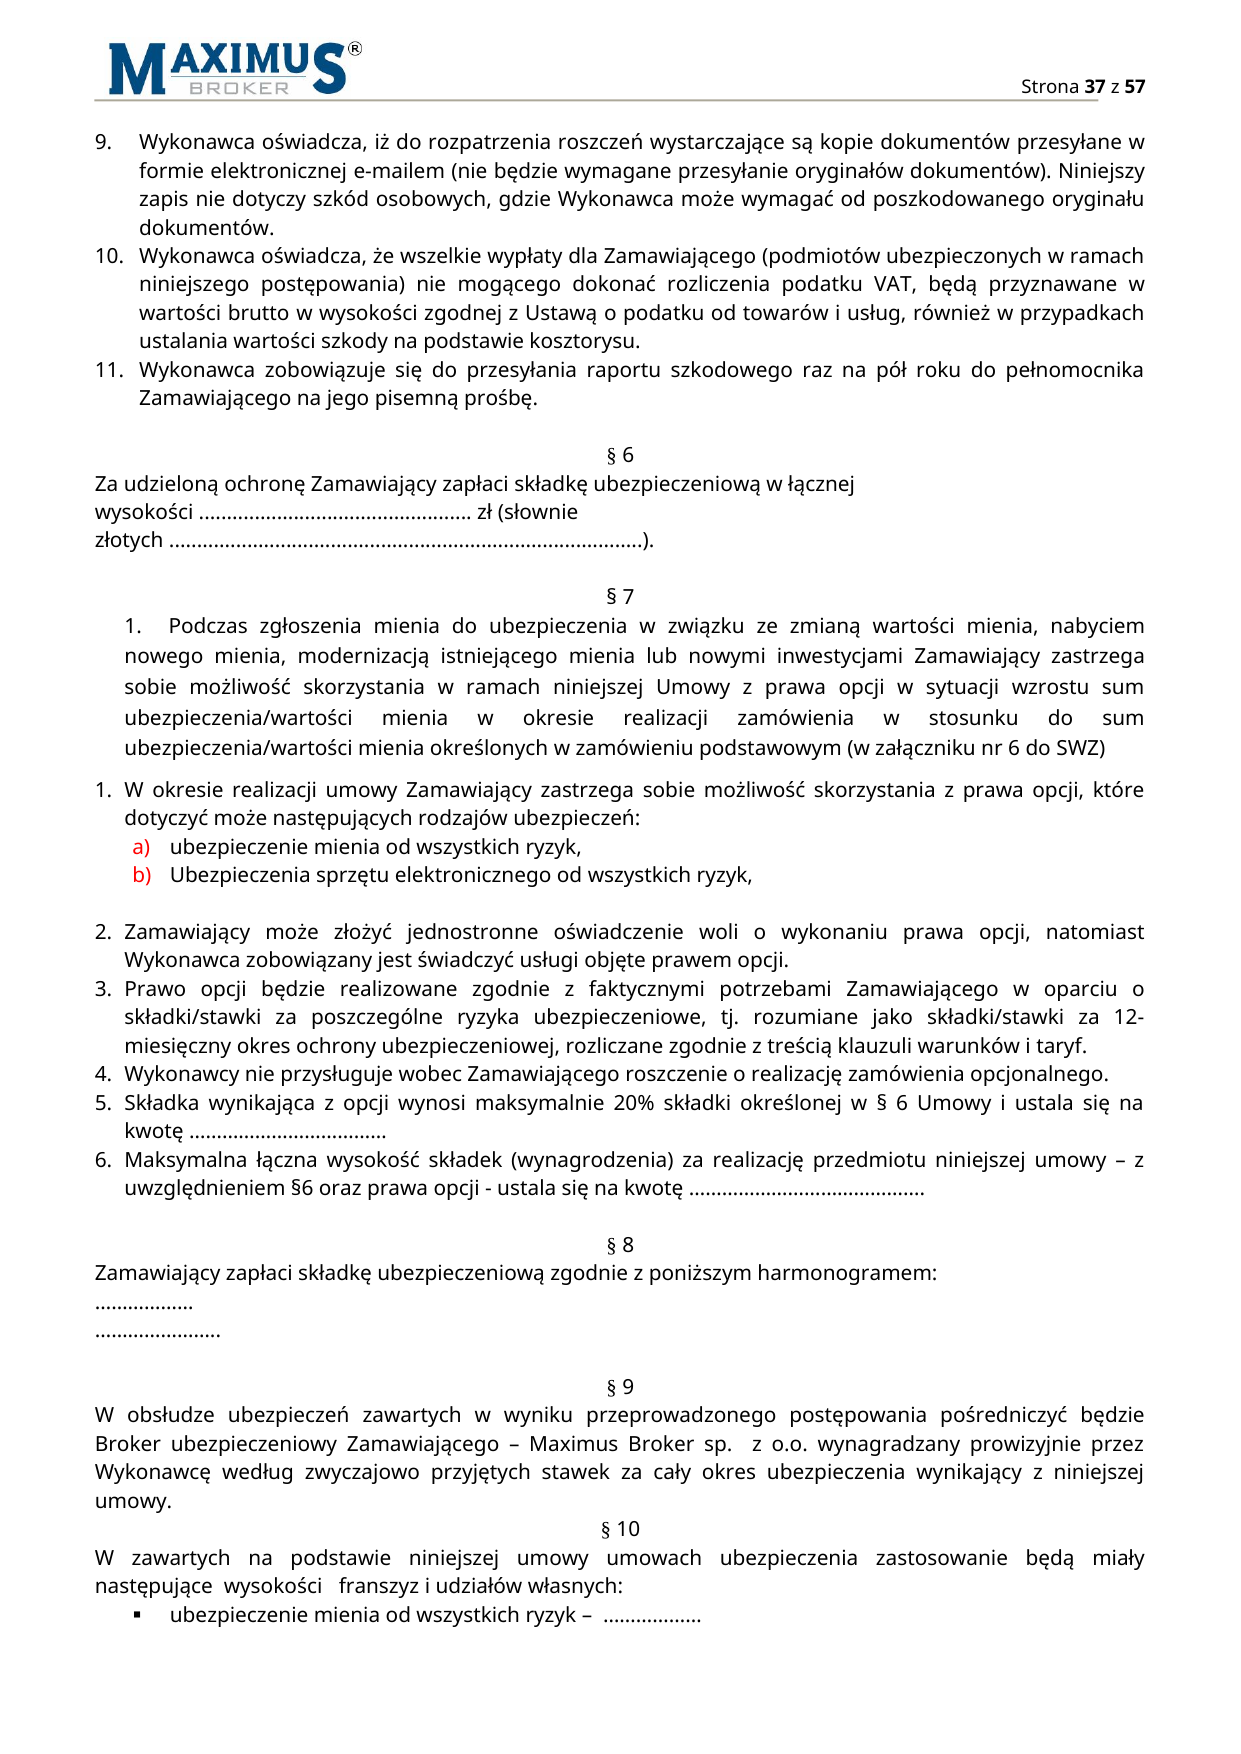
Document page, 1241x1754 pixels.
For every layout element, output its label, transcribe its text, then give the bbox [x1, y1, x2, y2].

text ……………… [94, 1287, 1146, 1315]
text § 7 [94, 582, 1146, 611]
list Maksymalna łączna wysokość składek (wynagrodzenia) za realizację przedmiotu niniejszej umowy – z uwzględnieniem §6 oraz prawa opcji - ustala się na kwotę ……………………………………. [94, 1145, 1146, 1202]
list ubezpieczenie mienia od wszystkich ryzyk – ……………… [132, 1600, 1146, 1628]
list Wykonawca oświadcza, że wszelkie wypłaty dla Zamawiającego (podmiotów ubezpieczonych w ramach niniejszego postępowania) nie mogącego dokonać rozliczenia podatku VAT, będą przyznawane w wartości brutto w wysokości zgodnej z Ustawą o podatku od towarów i usług, również w przypadkach ustalania wartości szkody na podstawie kosztorysu. [94, 241, 1146, 355]
text 8 [94, 1230, 1146, 1258]
text 1. Podczas zgłoszenia mienia do ubezpieczenia w związku ze zmianą wartości mienia, nabyciem nowego mienia, modernizacją istniejącego mienia lub nowymi inwestycjami Zamawiający zastrzega sobie możliwość skorzystania w ramach niniejszej Umowy z prawa opcji w sytuacji wzrostu sum ubezpieczenia/wartości mienia w okresie realizacji zamówienia w stosunku do sum ubezpieczenia/wartości mienia określonych w zamówieniu podstawowym (w załączniku nr 6 do SWZ) [124, 611, 1146, 762]
list Składka wynikająca z opcji wynosi maksymalnie 20% składki określonej w § 6 Umowy i ustala się na kwotę ……………………………… [94, 1088, 1146, 1145]
list ubezpieczenie mienia od wszystkich ryzyk, [132, 832, 1146, 860]
list Ubezpieczenia sprzętu elektronicznego od wszystkich ryzyk, [132, 860, 1146, 889]
text 9 [94, 1372, 1146, 1401]
list Zamawiający może złożyć jednostronne oświadczenie woli o wykonaniu prawa opcji, natomiast Wykonawca zobowiązany jest świadczyć usługi objęte prawem opcji. [94, 917, 1146, 974]
list Wykonawca oświadcza, iż do rozpatrzenia roszczeń wystarczające są kopie dokumentów przesyłane w formie elektronicznej e-mailem (nie będzie wymagane przesyłanie oryginałów dokumentów). Niniejszy zapis nie dotyczy szkód osobowych, gdzie Wykonawca może wymagać od poszkodowanego oryginału dokumentów. [94, 127, 1146, 241]
text ………………….. [94, 1315, 1146, 1344]
text 6 [94, 440, 1146, 469]
text Zamawiający zapłaci składkę ubezpieczeniową zgodnie z poniższym harmonogramem: [94, 1258, 1146, 1287]
text 10 [94, 1514, 1146, 1543]
list Wykonawca zobowiązuje się do przesyłania raportu szkodowego raz na pół roku do pełnomocnika Zamawiającego na jego pisemną prośbę. [94, 355, 1146, 412]
text W zawartych na podstawie niniejszej umowy umowach ubezpieczenia zastosowanie będą miały następujące wysokości franszyz i udziałów własnych: [94, 1543, 1146, 1600]
list W okresie realizacji umowy Zamawiający zastrzega sobie możliwość skorzystania z prawa opcji, które dotyczyć może następujących rodzajów ubezpieczeń: [94, 775, 1146, 832]
list Prawo opcji będzie realizowane zgodnie z faktycznymi potrzebami Zamawiającego w oparciu o składki/stawki za poszczególne ryzyka ubezpieczeniowe, tj. rozumiane jako składki/stawki za 12-miesięczny okres ochrony ubezpieczeniowej, rozliczane zgodnie z treścią klauzuli warunków i taryf. [94, 974, 1146, 1059]
text W obsłudze ubezpieczeń zawartych w wyniku przeprowadzonego postępowania pośredniczyć będzie Broker ubezpieczeniowy Zamawiającego – Maximus Broker sp. z o.o. wynagradzany prowizyjnie przez Wykonawcę według zwyczajowo przyjętych stawek za cały okres ubezpieczenia wynikający z niniejszej umowy. [94, 1401, 1146, 1514]
text Za udzieloną ochronę Zamawiający zapłaci składkę ubezpieczeniową w łącznej wysokości ................................................. zł (słownie złotych .....................................................................................). [94, 469, 1146, 554]
picture [103, 37, 368, 99]
list Wykonawcy nie przysługuje wobec Zamawiającego roszczenie o realizację zamówienia opcjonalnego. [94, 1059, 1146, 1088]
